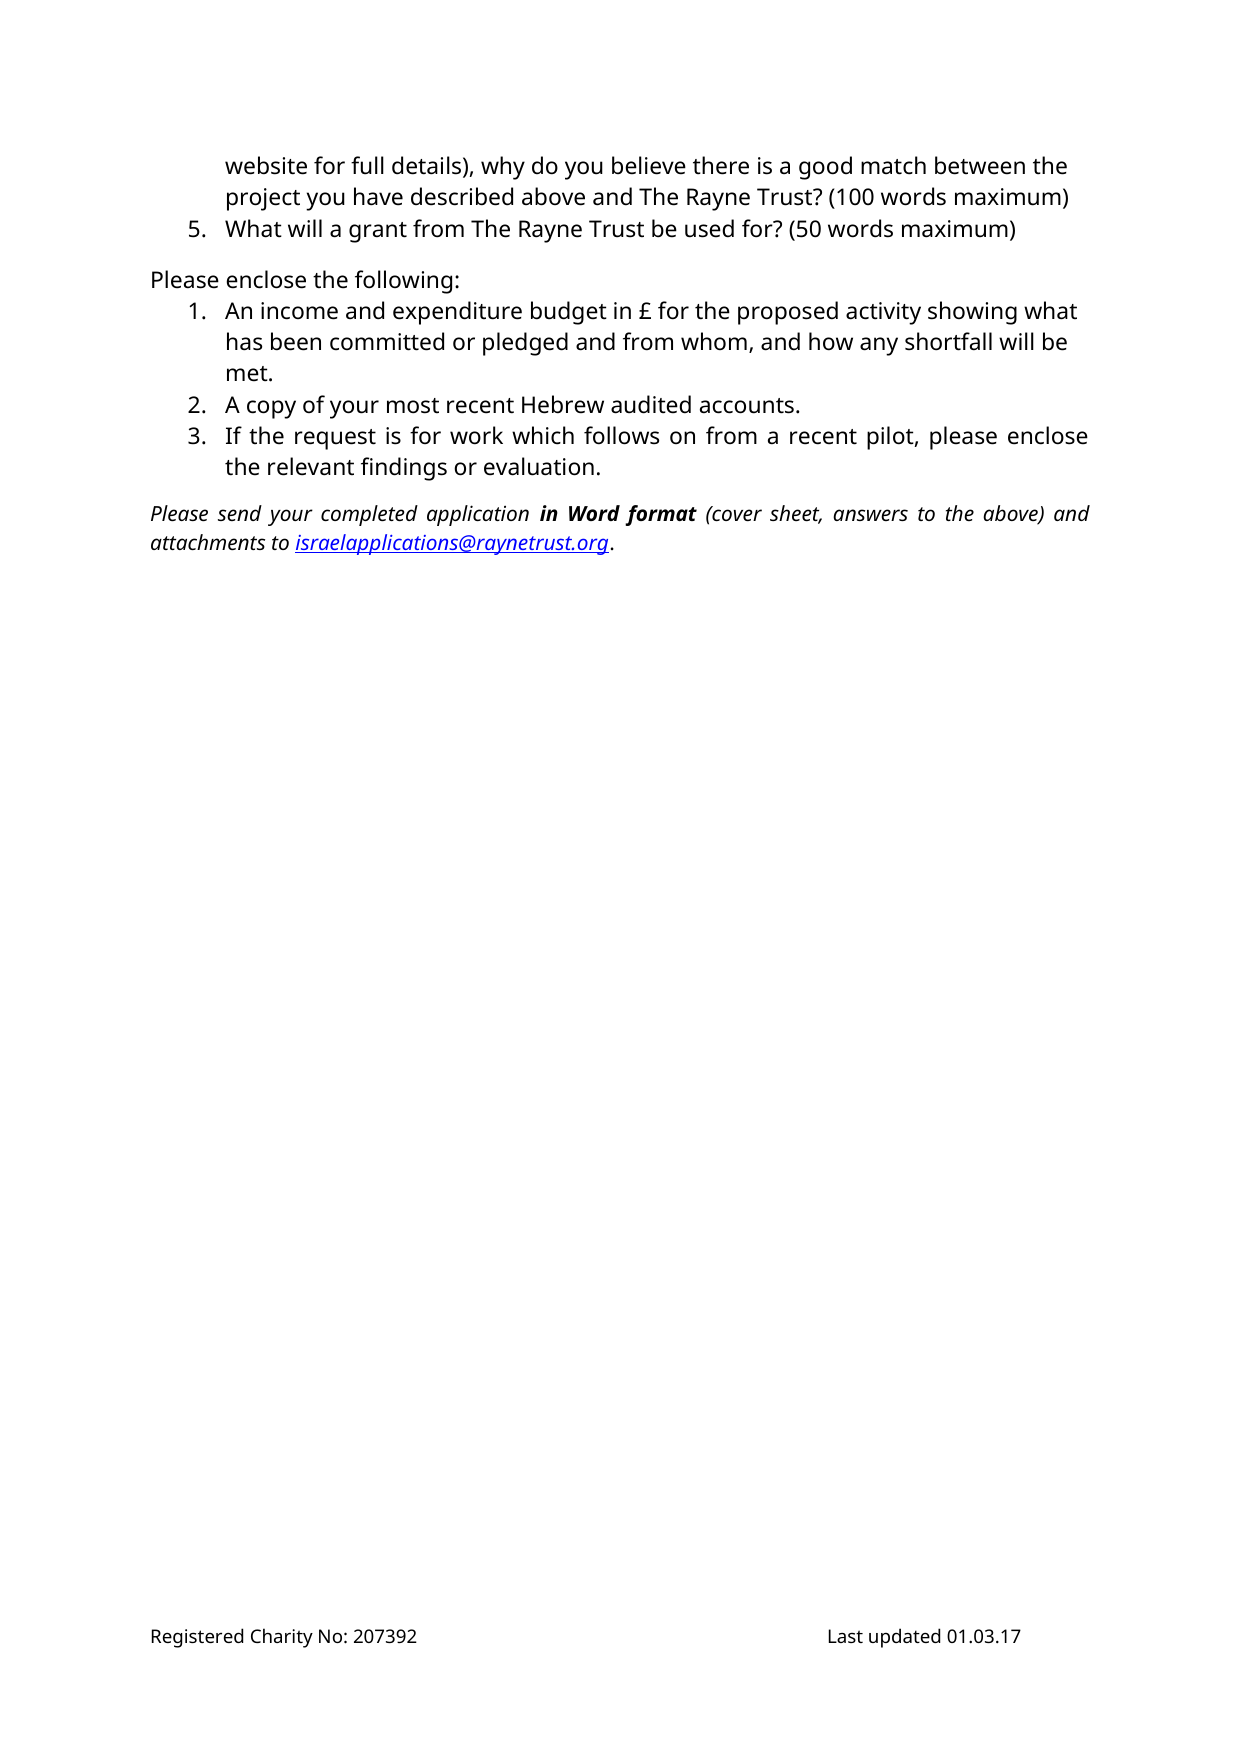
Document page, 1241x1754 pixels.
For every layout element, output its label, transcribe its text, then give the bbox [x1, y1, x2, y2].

text Please send your completed application in Word format (cover sheet, answers to the above) and attachments to israelapplications@raynetrust.org. [150, 499, 1090, 556]
list A copy of your most recent Hebrew audited accounts. [187, 389, 1090, 420]
list An income and expenditure budget in £ for the proposed activity showing what has been committed or pledged and from whom, and how any shortfall will be met. [187, 295, 1090, 389]
text Please enclose the following: [150, 264, 1090, 295]
list If the request is for work which follows on from a recent pilot, please enclose the relevant findings or evaluation. [187, 420, 1090, 482]
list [187, 150, 1090, 212]
list What will a grant from The Rayne Trust be used for? (50 words maximum) [187, 212, 1090, 244]
